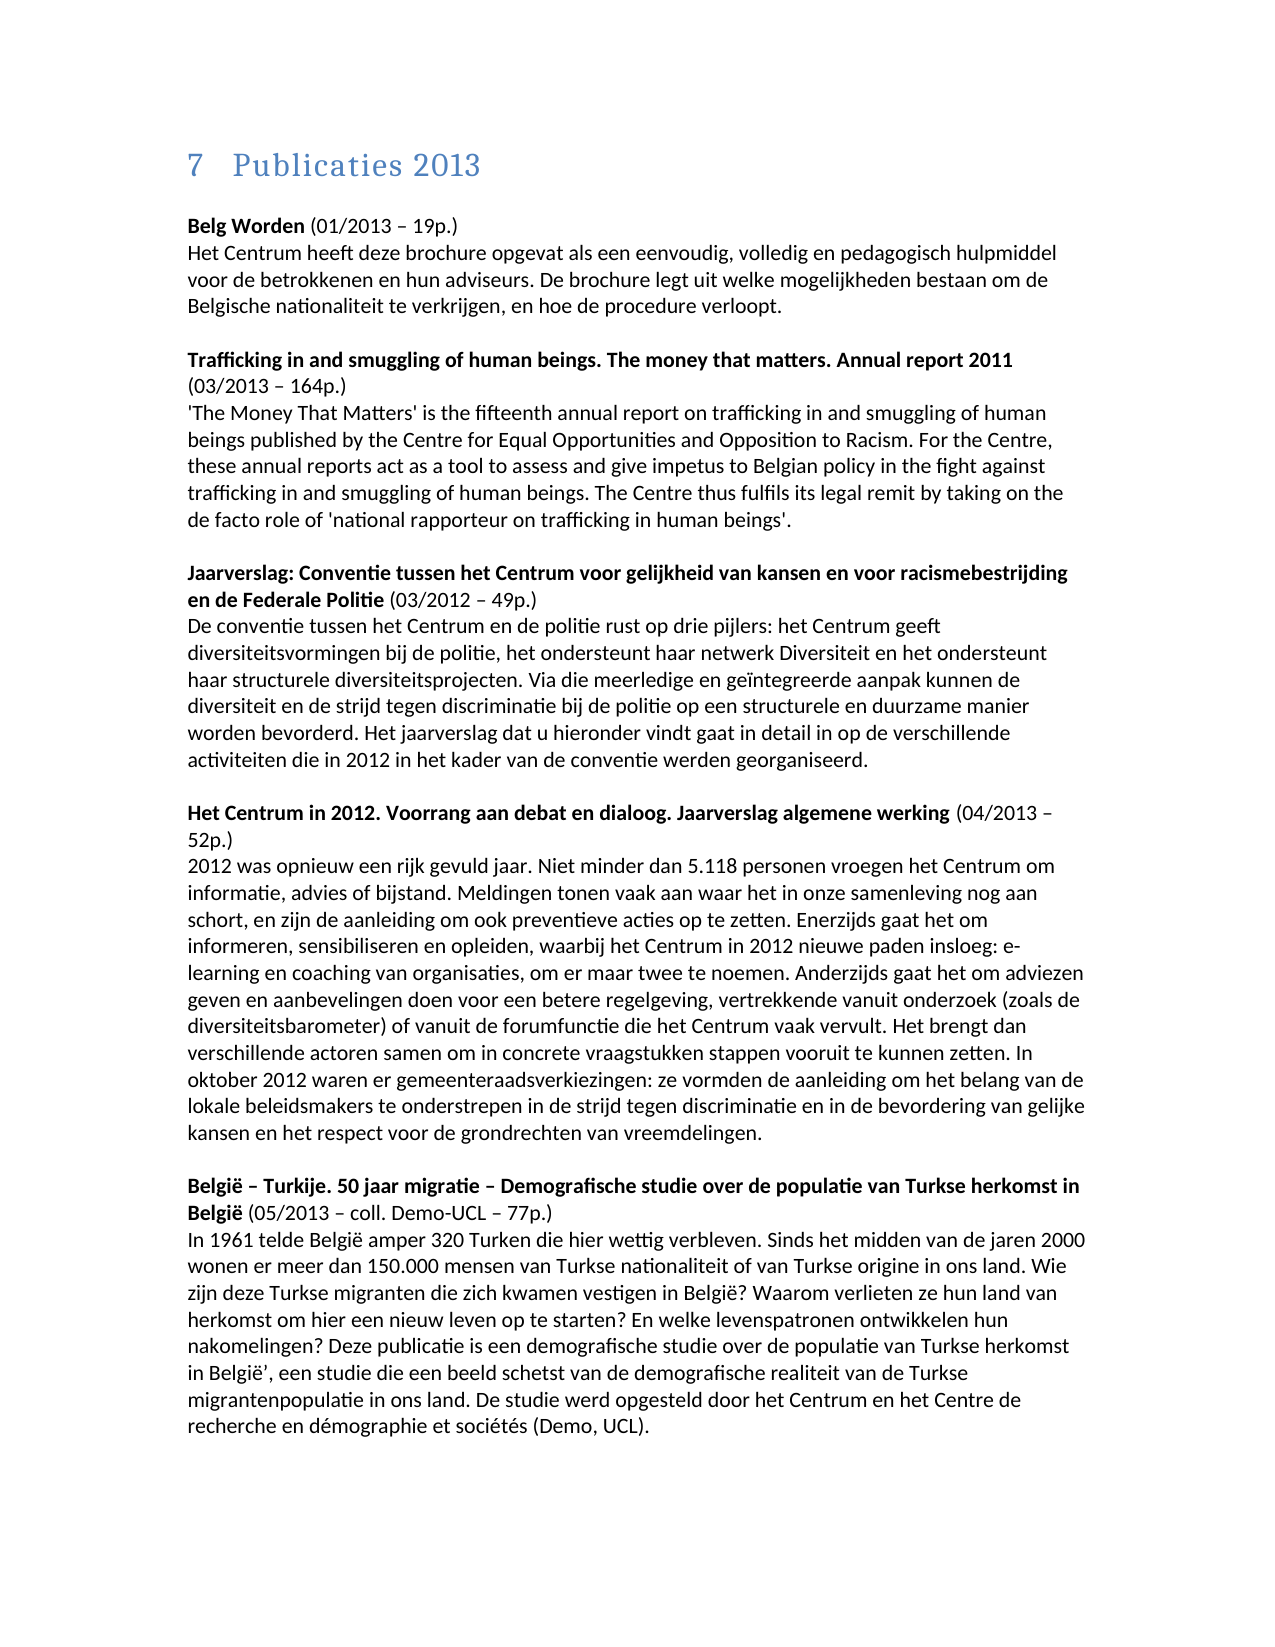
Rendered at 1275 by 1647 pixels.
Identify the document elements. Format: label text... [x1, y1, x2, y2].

text 2012 was opnieuw een rijk gevuld jaar. Niet minder dan 5.118 personen vroegen het Centrum om informatie, advies of bijstand. Meldingen tonen vaak aan waar het in onze samenleving nog aan schort, en zijn de aanleiding om ook preventieve acties op te zetten. Enerzijds gaat het om informeren, sensibiliseren en opleiden, waarbij het Centrum in 2012 nieuwe paden insloeg: e-learning en coaching van organisaties, om er maar twee te noemen. Anderzijds gaat het om adviezen geven en aanbevelingen doen voor een betere regelgeving, vertrekkende vanuit onderzoek (zoals de diversiteitsbarometer) of vanuit de forumfunctie die het Centrum vaak vervult. Het brengt dan verschillende actoren samen om in concrete vraagstukken stappen vooruit te kunnen zetten. In oktober 2012 waren er gemeenteraadsverkiezingen: ze vormden de aanleiding om het belang van de lokale beleidsmakers te onderstrepen in de strijd tegen discriminatie en in de bevordering van gelijke kansen en het respect voor de grondrechten van vreemdelingen. [187, 852, 1088, 1146]
text Het Centrum in 2012. Voorrang aan debat en dialoog. Jaarverslag algemene werking (04/2013 – 52p.) [187, 799, 1088, 852]
text Het Centrum heeft deze brochure opgevat als een eenvoudig, volledig en pedagogisch hulpmiddel voor de betrokkenen en hun adviseurs. De brochure legt uit welke mogelijkheden bestaan om de Belgische nationaliteit te verkrijgen, en hoe de procedure verloopt. [187, 239, 1088, 319]
text De conventie tussen het Centrum en de politie rust op drie pijlers: het Centrum geeft diversiteitsvormingen bij de politie, het ondersteunt haar netwerk Diversiteit en het ondersteunt haar structurele diversiteitsprojecten. Via die meerledige en geïntegreerde aanpak kunnen de diversiteit en de strijd tegen discriminatie bij de politie op een structurele en duurzame manier worden bevorderd. Het jaarverslag dat u hieronder vindt gaat in detail in op de verschillende activiteiten die in 2012 in het kader van de conventie werden georganiseerd. [187, 612, 1088, 772]
text Jaarverslag: Conventie tussen het Centrum voor gelijkheid van kansen en voor racismebestrijding en de Federale Politie (03/2012 – 49p.) [187, 559, 1088, 612]
subtitle Publicaties 2013 [187, 146, 1088, 184]
text België – Turkije. 50 jaar migratie – Demografische studie over de populatie van Turkse herkomst in België (05/2013 – coll. Demo-UCL – 77p.) [187, 1172, 1088, 1226]
text 'The Money That Matters' is the fifteenth annual report on trafficking in and smuggling of human beings published by the Centre for Equal Opportunities and Opposition to Racism. For the Centre, these annual reports act as a tool to assess and give impetus to Belgian policy in the fight against trafficking in and smuggling of human beings. The Centre thus fulfils its legal remit by taking on the de facto role of 'national rapporteur on trafficking in human beings'. [187, 399, 1088, 532]
text In 1961 telde België amper 320 Turken die hier wettig verbleven. Sinds het midden van de jaren 2000 wonen er meer dan 150.000 mensen van Turkse nationaliteit of van Turkse origine in ons land. Wie zijn deze Turkse migranten die zich kwamen vestigen in België? Waarom verlieten ze hun land van herkomst om hier een nieuw leven op te starten? En welke levenspatronen ontwikkelen hun nakomelingen? Deze publicatie is een demografische studie over de populatie van Turkse herkomst in België’, een studie die een beeld schetst van de demografische realiteit van de Turkse migrantenpopulatie in ons land. De studie werd opgesteld door het Centrum en het Centre de recherche en démographie et sociétés (Demo, UCL). [187, 1226, 1088, 1439]
text Belg Worden (01/2013 – 19p.) [187, 212, 1088, 239]
text Trafficking in and smuggling of human beings. The money that matters. Annual report 2011 (03/2013 – 164p.) [187, 346, 1088, 399]
